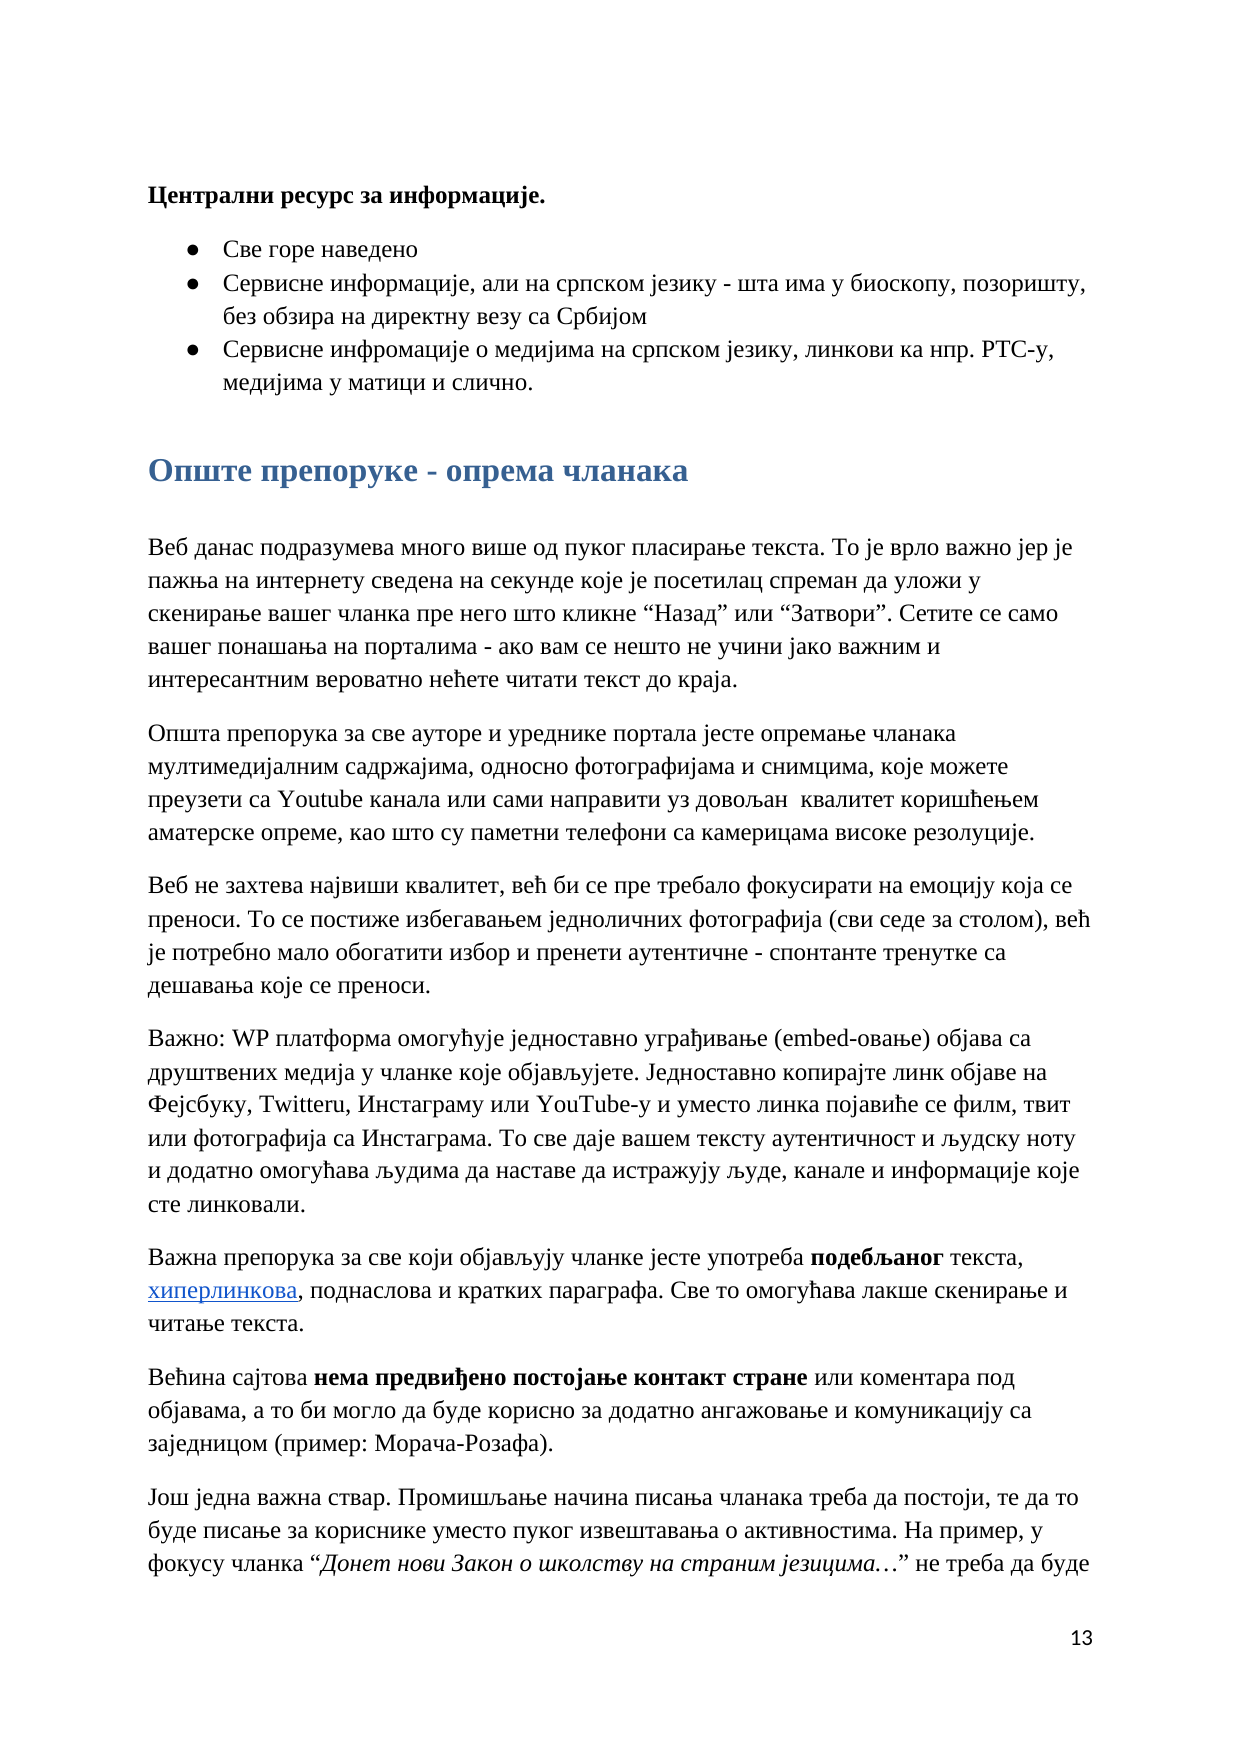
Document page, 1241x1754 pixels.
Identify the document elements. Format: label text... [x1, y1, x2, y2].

text Централни ресурс за информације. [148, 148, 1093, 209]
text Важна препорука за све који објављују чланке јесте употреба подебљаног текста, хиперлинкова, поднаслова и кратких параграфа. Све то омогућава лакше скенирање и читање текста. [148, 1242, 1093, 1337]
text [148, 1482, 1093, 1577]
text Веб не захтева највиши квалитет, већ би се пре требало фокусирати на емоцију која се преноси. То се постиже избегавањем једноличних фотографија (сви седе за столом), већ је потребно мало обогатити избор и пренети аутентичне - спонтанте тренутке са дешавања које се преноси. [148, 871, 1093, 998]
list Сервисне информације, али на српском језику - шта има у биоскопу, позоришту, без обзира на директну везу са Србијом [185, 268, 1093, 329]
subtitle Опште препоруке - опрема чланака [148, 450, 1093, 527]
text Важно: WP платформа омогућује једноставно уграђивање (embed-овање) објава са друштвених медија у чланке које објављујете. Једноставно копирајте линк објаве на Фејсбуку, Twitteru, Инстаграму или YouTube-у и уместо линка појавиће се филм, твит или фотографија са Инстаграма. То све даје вашем тексту аутентичност и људску ноту и додатно омогућава људима да наставе да истражују људе, канале и информације које сте линковали. [148, 1023, 1093, 1217]
text Веб данас подразумева много више од пуког пласирање текста. То је врло важно јер је пажња на интернету сведена на секунде које је посетилац спреман да уложи у скенирање вашег чланка пре него што кликне “Назад” или “Затвори”. Сетите се само вашег понашања на порталима - ако вам се нешто не учини јако важним и интересантним вероватно нећете читати текст до краја. [148, 532, 1093, 693]
text Већина сајтова нема предвиђено постојање контакт стране или коментара под објавама, а то би могло да буде корисно за додатно ангажовање и комуникацију са заједницом (пример: Морача-Розафа). [148, 1362, 1093, 1457]
list Сервисне инфромације о медијима на српском језику, линкови ка нпр. РТС-у, медијима у матици и слично. [185, 334, 1093, 396]
list Све горе наведено [185, 234, 1093, 263]
text Општа препорука за све ауторе и уреднике портала јесте опремање чланака мултимедијалним садржајима, односно фотографијама и снимцима, које можете преузети са Youtube канала или сами направити уз довољан квалитет коришћењем аматерске опреме, као што су паметни телефони са камерицама високе резолуције. [148, 718, 1093, 846]
